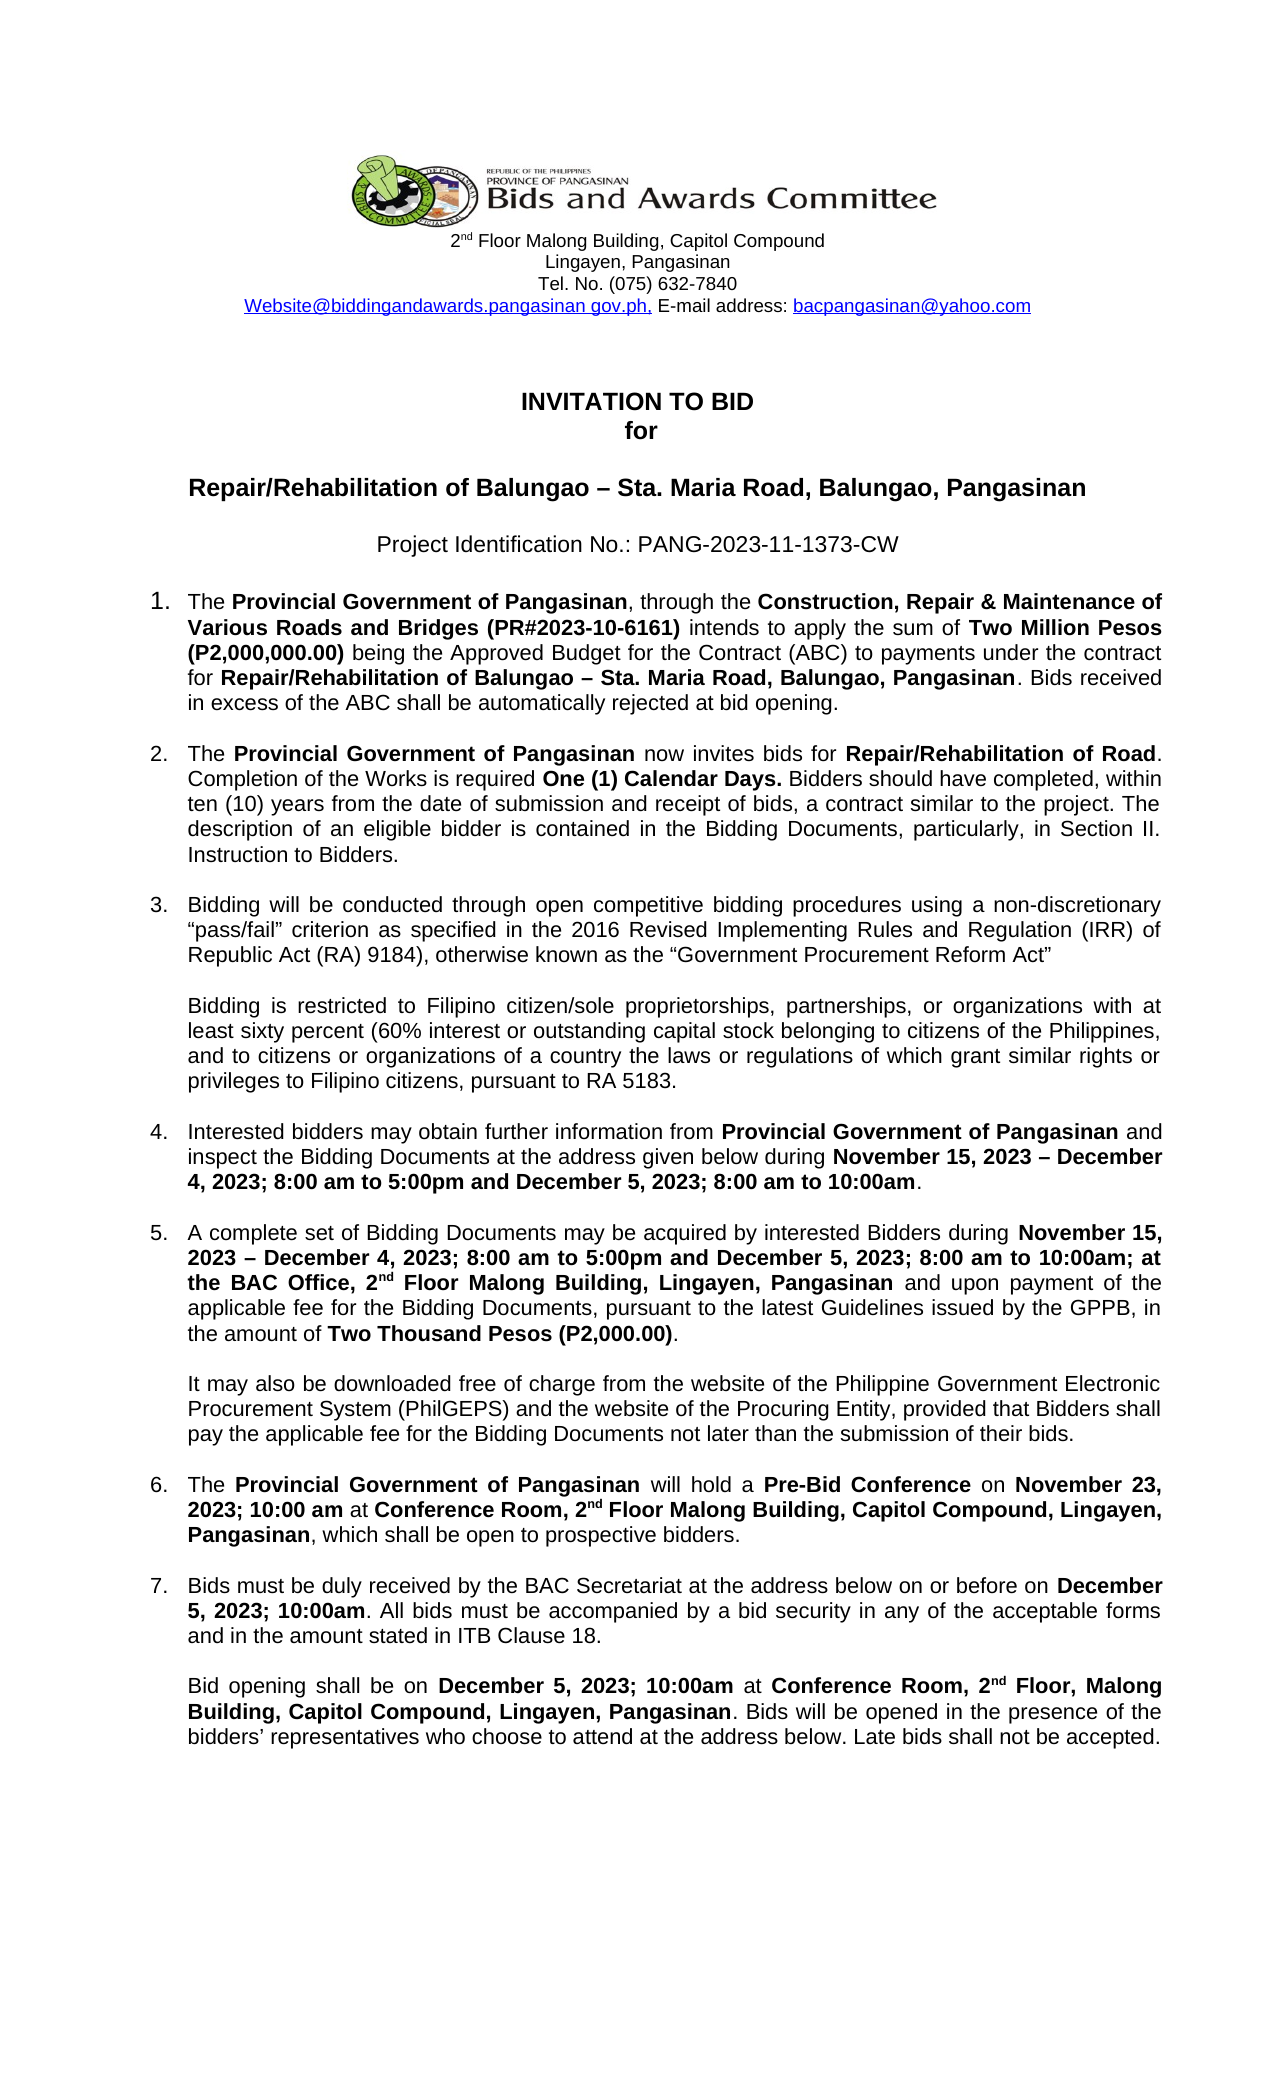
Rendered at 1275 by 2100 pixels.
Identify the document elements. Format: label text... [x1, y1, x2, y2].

list The Provincial Government of Pangasinan will hold a Pre-Bid Conference on November 23, 2023; 10:00 am at Conference Room, 2nd Floor Malong Building, Capitol Compound, Lingayen, Pangasinan, which shall be open to prospective bidders. [150, 1472, 1162, 1547]
text Lingayen, Pangasinan [112, 251, 1162, 273]
text Bidding is restricted to Filipino citizen/sole proprietorships, partnerships, or organizations with at least sixty percent (60% interest or outstanding capital stock belonging to citizens of the Philippines, and to citizens or organizations of a country the laws or regulations of which grant similar rights or privileges to Filipino citizens, pursuant to RA 5183. [187, 993, 1162, 1093]
text Project Identification No.: PANG-2023-11-1373-CW [112, 531, 1162, 557]
text Bid opening shall be on December 5, 2023; 10:00am at Conference Room, 2nd Floor, Malong Building, Capitol Compound, Lingayen, Pangasinan. Bids will be opened in the presence of the bidders’ representatives who choose to attend at the address below. Late bids shall not be accepted. [187, 1673, 1162, 1749]
text Tel. No. (075) 632-7840 [112, 273, 1162, 294]
text Website@biddingandawards.pangasinan gov.ph, E-mail address: bacpangasinan@yahoo.com [112, 294, 1162, 316]
list A complete set of Bidding Documents may be acquired by interested Bidders during November 15, 2023 – December 4, 2023; 8:00 am to 5:00pm and December 5, 2023; 8:00 am to 10:00am; at the BAC Office, 2nd Floor Malong Building, Lingayen, Pangasinan and upon payment of the applicable fee for the Bidding Documents, pursuant to the latest Guidelines issued by the GPPB, in the amount of Two Thousand Pesos (P2,000.00). [150, 1219, 1162, 1346]
text for [112, 416, 1162, 444]
list Bids must be duly received by the BAC Secretariat at the address below on or before on December 5, 2023; 10:00am. All bids must be accompanied by a bid security in any of the acceptable forms and in the amount stated in ITB Clause 18. [150, 1572, 1162, 1648]
text INVITATION TO BID [112, 387, 1162, 416]
text Repair/Rehabilitation of Balungao – Sta. Maria Road, Balungao, Pangasinan [112, 473, 1162, 502]
list The Provincial Government of Pangasinan, through the Construction, Repair & Maintenance of Various Roads and Bridges (PR#2023-10-6161) intends to apply the sum of Two Million Pesos (P2,000,000.00) being the Approved Budget for the Contract (ABC) to payments under the contract for Repair/Rehabilitation of Balungao – Sta. Maria Road, Balungao, Pangasinan. Bids received in excess of the ABC shall be automatically rejected at bid opening. [150, 586, 1162, 715]
text It may also be downloaded free of charge from the website of the Philippine Government Electronic Procurement System (PhilGEPS) and the website of the Procuring Entity, provided that Bidders shall pay the applicable fee for the Bidding Documents not later than the submission of their bids. [187, 1371, 1162, 1446]
list Interested bidders may obtain further information from Provincial Government of Pangasinan and inspect the Bidding Documents at the address given below during November 15, 2023 – December 4, 2023; 8:00 am to 5:00pm and December 5, 2023; 8:00 am to 10:00am. [150, 1119, 1162, 1194]
list Bidding will be conducted through open competitive bidding procedures using a non-discretionary “pass/fail” criterion as specified in the 2016 Revised Implementing Rules and Regulation (IRR) of Republic Act (RA) 9184), otherwise known as the “Government Procurement Reform Act” [150, 892, 1162, 967]
list The Provincial Government of Pangasinan now invites bids for Repair/Rehabilitation of Road. Completion of the Works is required One (1) Calendar Days. Bidders should have completed, within ten (10) years from the date of submission and receipt of bids, a contract similar to the project. The description of an eligible bidder is contained in the Bidding Documents, particularly, in Section II. Instruction to Bidders. [150, 741, 1162, 867]
picture [346, 150, 938, 230]
text 2nd Floor Malong Building, Capitol Compound [112, 230, 1162, 251]
